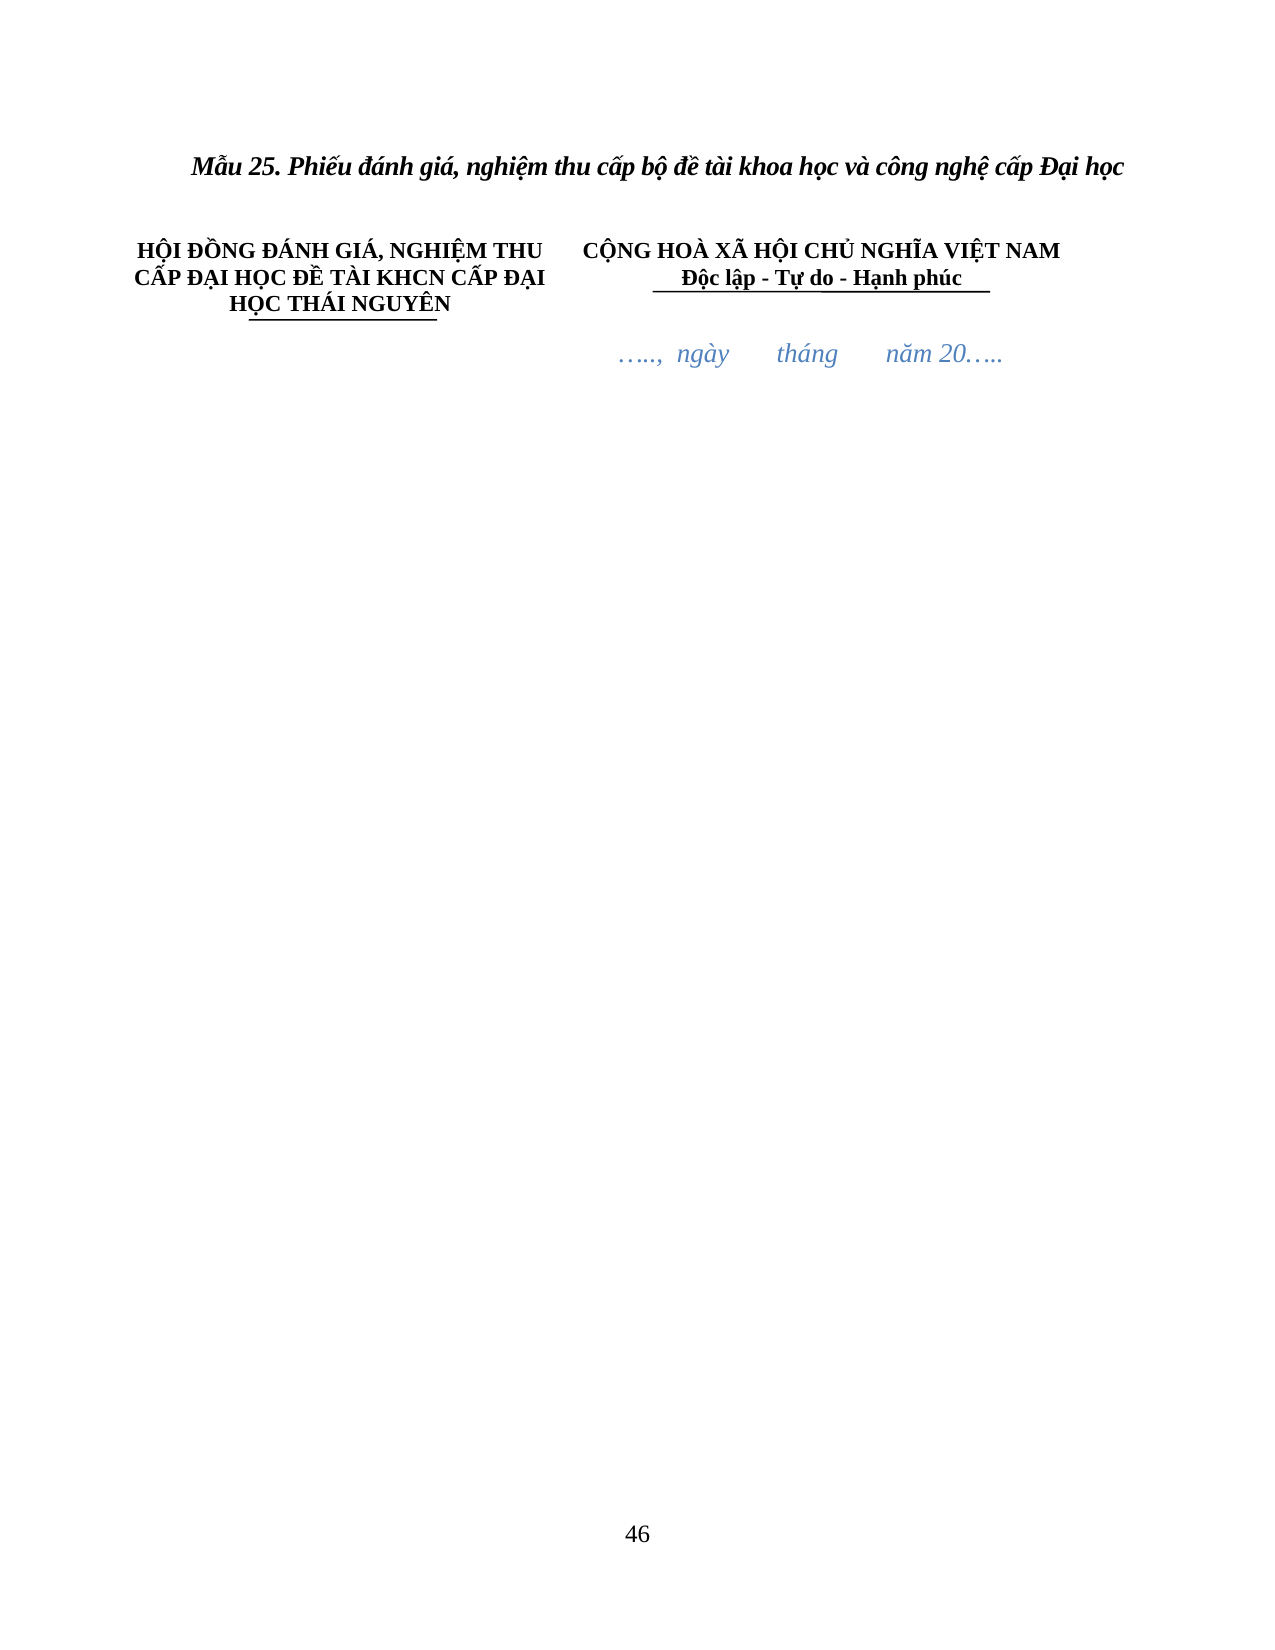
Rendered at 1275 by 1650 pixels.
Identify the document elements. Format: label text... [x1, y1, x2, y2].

table_header HỘI ĐỒNG ĐÁNH GIÁ, NGHIỆM THU CẤP ĐẠI HỌC ĐỀ TÀI KHCN CẤP ĐẠI HỌC THÁI NGUYÊN [122, 237, 546, 373]
text Mẫu 25. Phiếu đánh giá, nghiệm thu cấp bộ đề tài khoa học và công nghệ cấp Đại học [150, 150, 1125, 181]
table_cell ….., ngày tháng năm 20….. [546, 316, 1077, 373]
table_header CỘNG HOÀ XÃ HỘI CHỦ NGHĨA VIỆT NAM Độc lập - Tự do - Hạnh phúc [546, 237, 1097, 316]
